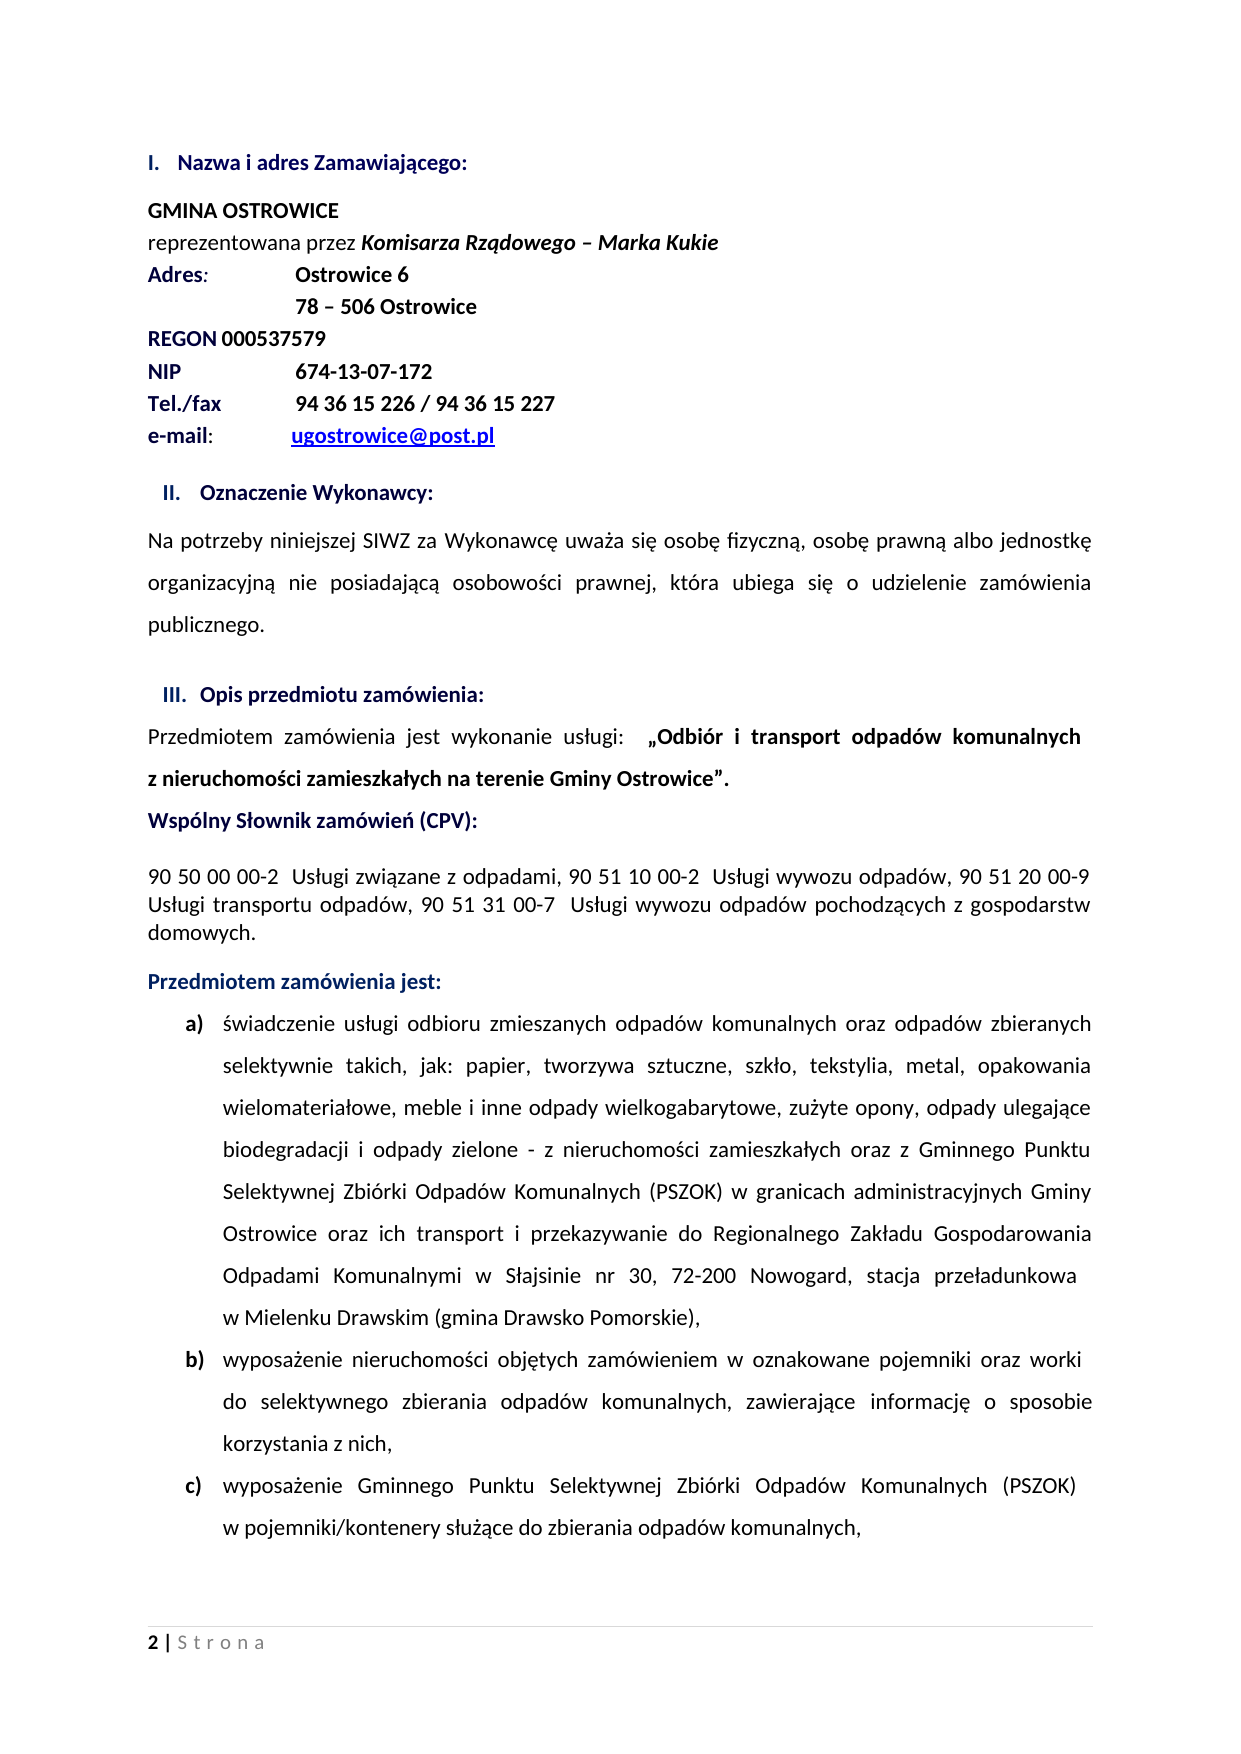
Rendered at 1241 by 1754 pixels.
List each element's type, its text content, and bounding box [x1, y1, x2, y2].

text Na potrzeby niniejszej SIWZ za Wykonawcę uważa się osobę fizyczną, osobę prawną albo jednostkę organizacyjną nie posiadającą osobowości prawnej, która ubiega się o udzielenie zamówienia publicznego. [148, 527, 1093, 638]
text Przedmiotem zamówienia jest: [148, 967, 1093, 995]
list wyposażenie nieruchomości objętych zamówieniem w oznakowane pojemniki oraz worki do selektywnego zbierania odpadów komunalnych, zawierające informację o sposobie korzystania z nich, [185, 1345, 1093, 1457]
text e-mail: ugostrowice@post.pl [148, 421, 1093, 449]
text 78 – 506 Ostrowice [251, 292, 1093, 320]
list Nazwa i adres Zamawiającego: [148, 148, 1093, 176]
text reprezentowana przez Komisarza Rządowego – Marka Kukie [148, 228, 1093, 256]
text Adres: Ostrowice 6 [148, 260, 1093, 288]
text NIP 674-13-07-172 [148, 357, 1093, 385]
list świadczenie usługi odbioru zmieszanych odpadów komunalnych oraz odpadów zbieranych selektywnie takich, jak: papier, tworzywa sztuczne, szkło, tekstylia, metal, opakowania wielomateriałowe, meble i inne odpady wielkogabarytowe, zużyte opony, odpady ulegające biodegradacji i odpady zielone - z nieruchomości zamieszkałych oraz z Gminnego Punktu Selektywnej Zbiórki Odpadów Komunalnych (PSZOK) w granicach administracyjnych Gminy Ostrowice oraz ich transport i przekazywanie do Regionalnego Zakładu Gospodarowania Odpadami Komunalnymi w Słajsinie nr 30, 72-200 Nowogard, stacja przeładunkowa w Mielenku Drawskim (gmina Drawsko Pomorskie), [185, 1009, 1093, 1331]
text Tel./fax 94 36 15 226 / 94 36 15 227 [148, 389, 1093, 417]
text REGON 000537579 [148, 324, 1093, 353]
text GMINA OSTROWICE [148, 196, 1093, 224]
list Oznaczenie Wykonawcy: [162, 478, 1093, 506]
list Opis przedmiotu zamówienia: [162, 681, 1093, 708]
text 90 50 00 00-2 Usługi związane z odpadami, 90 51 10 00-2 Usługi wywozu odpadów, 90 51 20 00-9 Usługi transportu odpadów, 90 51 31 00-7 Usługi wywozu odpadów pochodzących z gospodarstw domowych. [148, 862, 1093, 947]
list wyposażenie Gminnego Punktu Selektywnej Zbiórki Odpadów Komunalnych (PSZOK) w pojemniki/kontenery służące do zbierania odpadów komunalnych, [185, 1471, 1093, 1541]
text Przedmiotem zamówienia jest wykonanie usługi: „Odbiór i transport odpadów komunalnych z nieruchomości zamieszkałych na terenie Gminy Ostrowice”. [148, 722, 1093, 792]
text Wspólny Słownik zamówień (CPV): [148, 806, 1093, 834]
